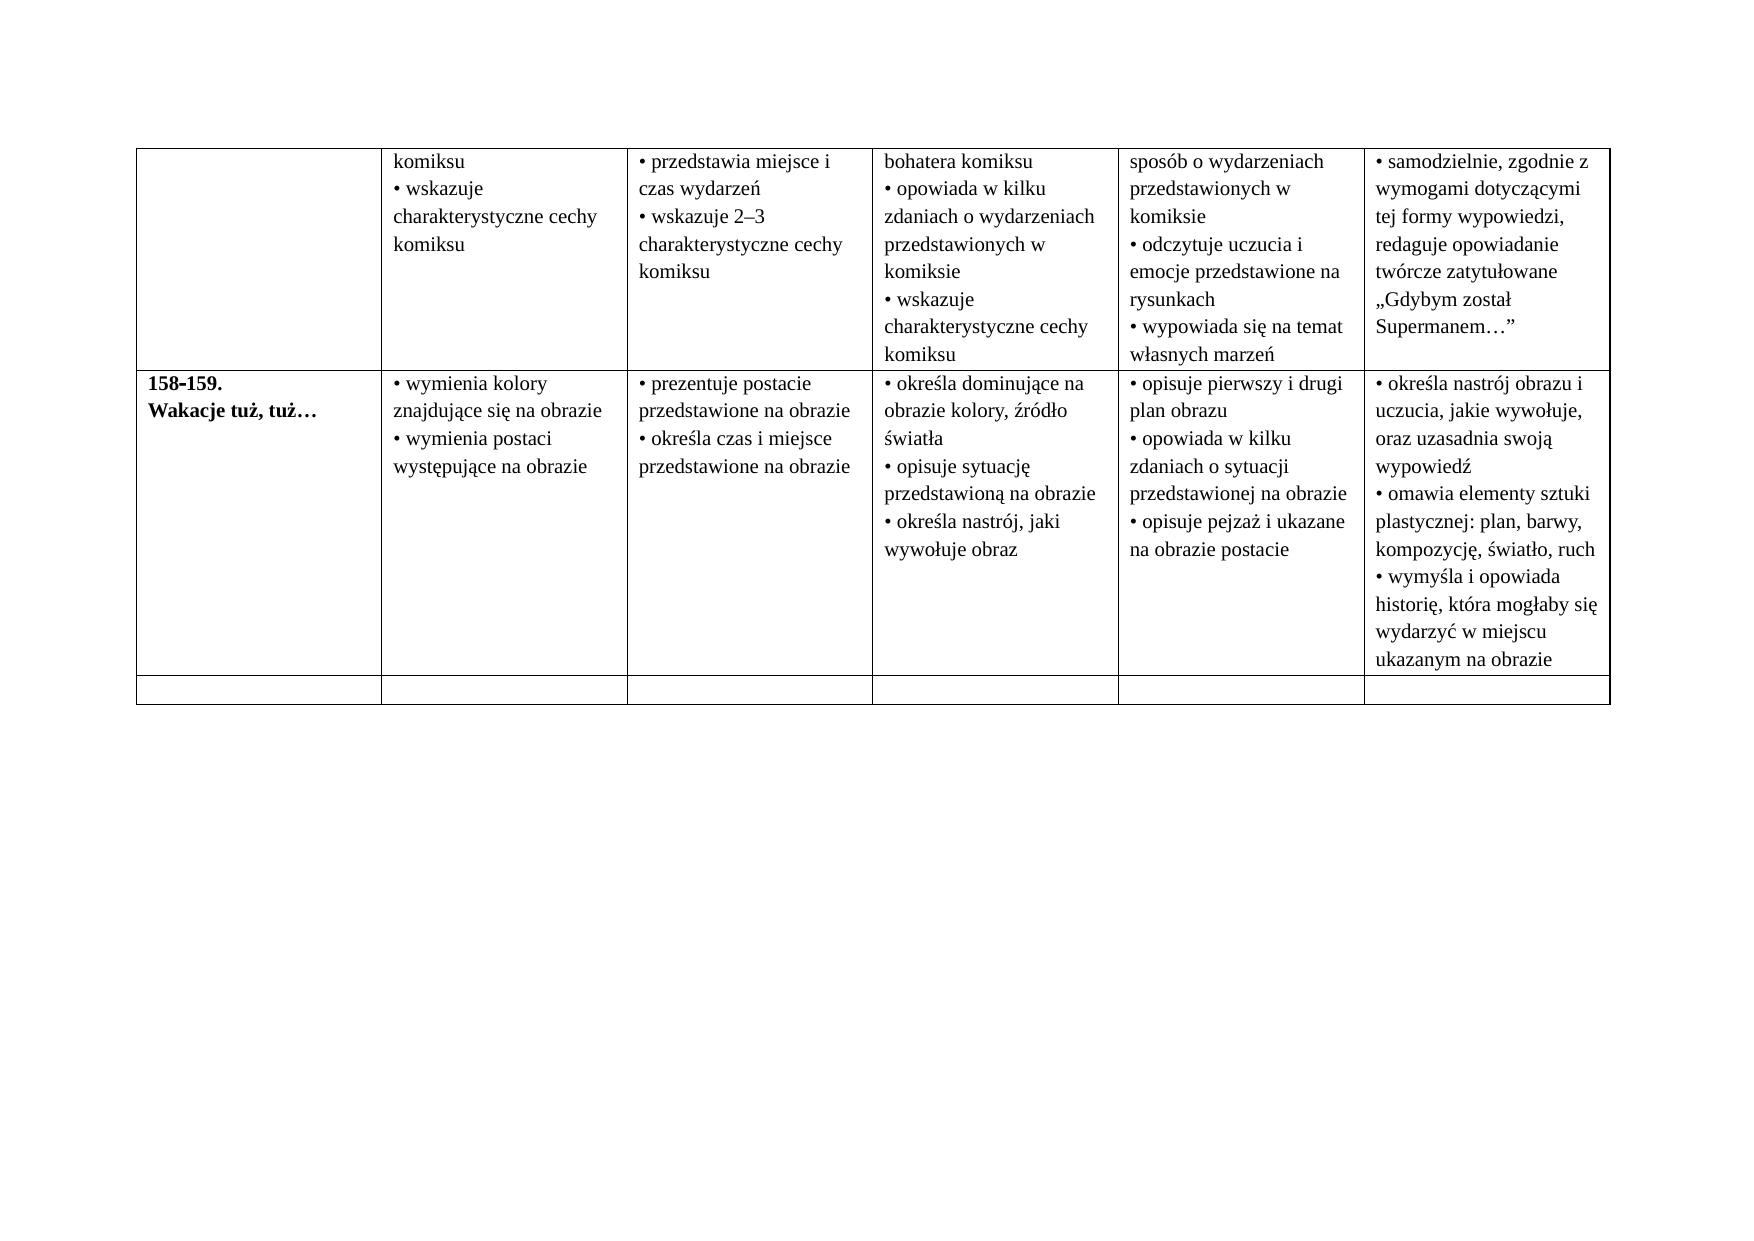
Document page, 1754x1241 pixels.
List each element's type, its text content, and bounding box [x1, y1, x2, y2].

table_cell • określa nastrój obrazu i uczucia, jakie wywołuje, oraz uzasadnia swoją wypowiedź • omawia elementy sztuki plastycznej: plan, barwy, kompozycję, światło, ruch • wymyśla i opowiada historię, która mogłaby się wydarzyć w miejscu ukazanym na obrazie [1365, 371, 1609, 675]
table_cell [137, 676, 381, 703]
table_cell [137, 149, 381, 370]
table_cell • prezentuje postacie przedstawione na obrazie • określa czas i miejsce przedstawione na obrazie [628, 371, 872, 675]
table_cell [382, 676, 627, 703]
table_cell • wymienia kolory znajdujące się na obrazie • wymienia postaci występujące na obrazie [382, 371, 627, 675]
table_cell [628, 149, 872, 370]
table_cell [1365, 149, 1609, 370]
table_cell [1365, 676, 1609, 703]
table_cell 158159. Wakacje tuż, tuż… [137, 371, 381, 675]
table_cell [873, 676, 1118, 703]
table_cell [628, 676, 872, 703]
table_cell [1119, 676, 1364, 703]
table_cell • określa dominujące na obrazie kolory, źródło światła • opisuje sytuację przedstawioną na obrazie • określa nastrój, jaki wywołuje obraz [873, 371, 1118, 675]
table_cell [873, 149, 1118, 370]
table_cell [382, 149, 627, 370]
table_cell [1119, 149, 1364, 370]
table_cell • opisuje pierwszy i drugi plan obrazu • opowiada w kilku zdaniach o sytuacji przedstawionej na obrazie • opisuje pejzaż i ukazane na obrazie postacie [1119, 371, 1364, 675]
